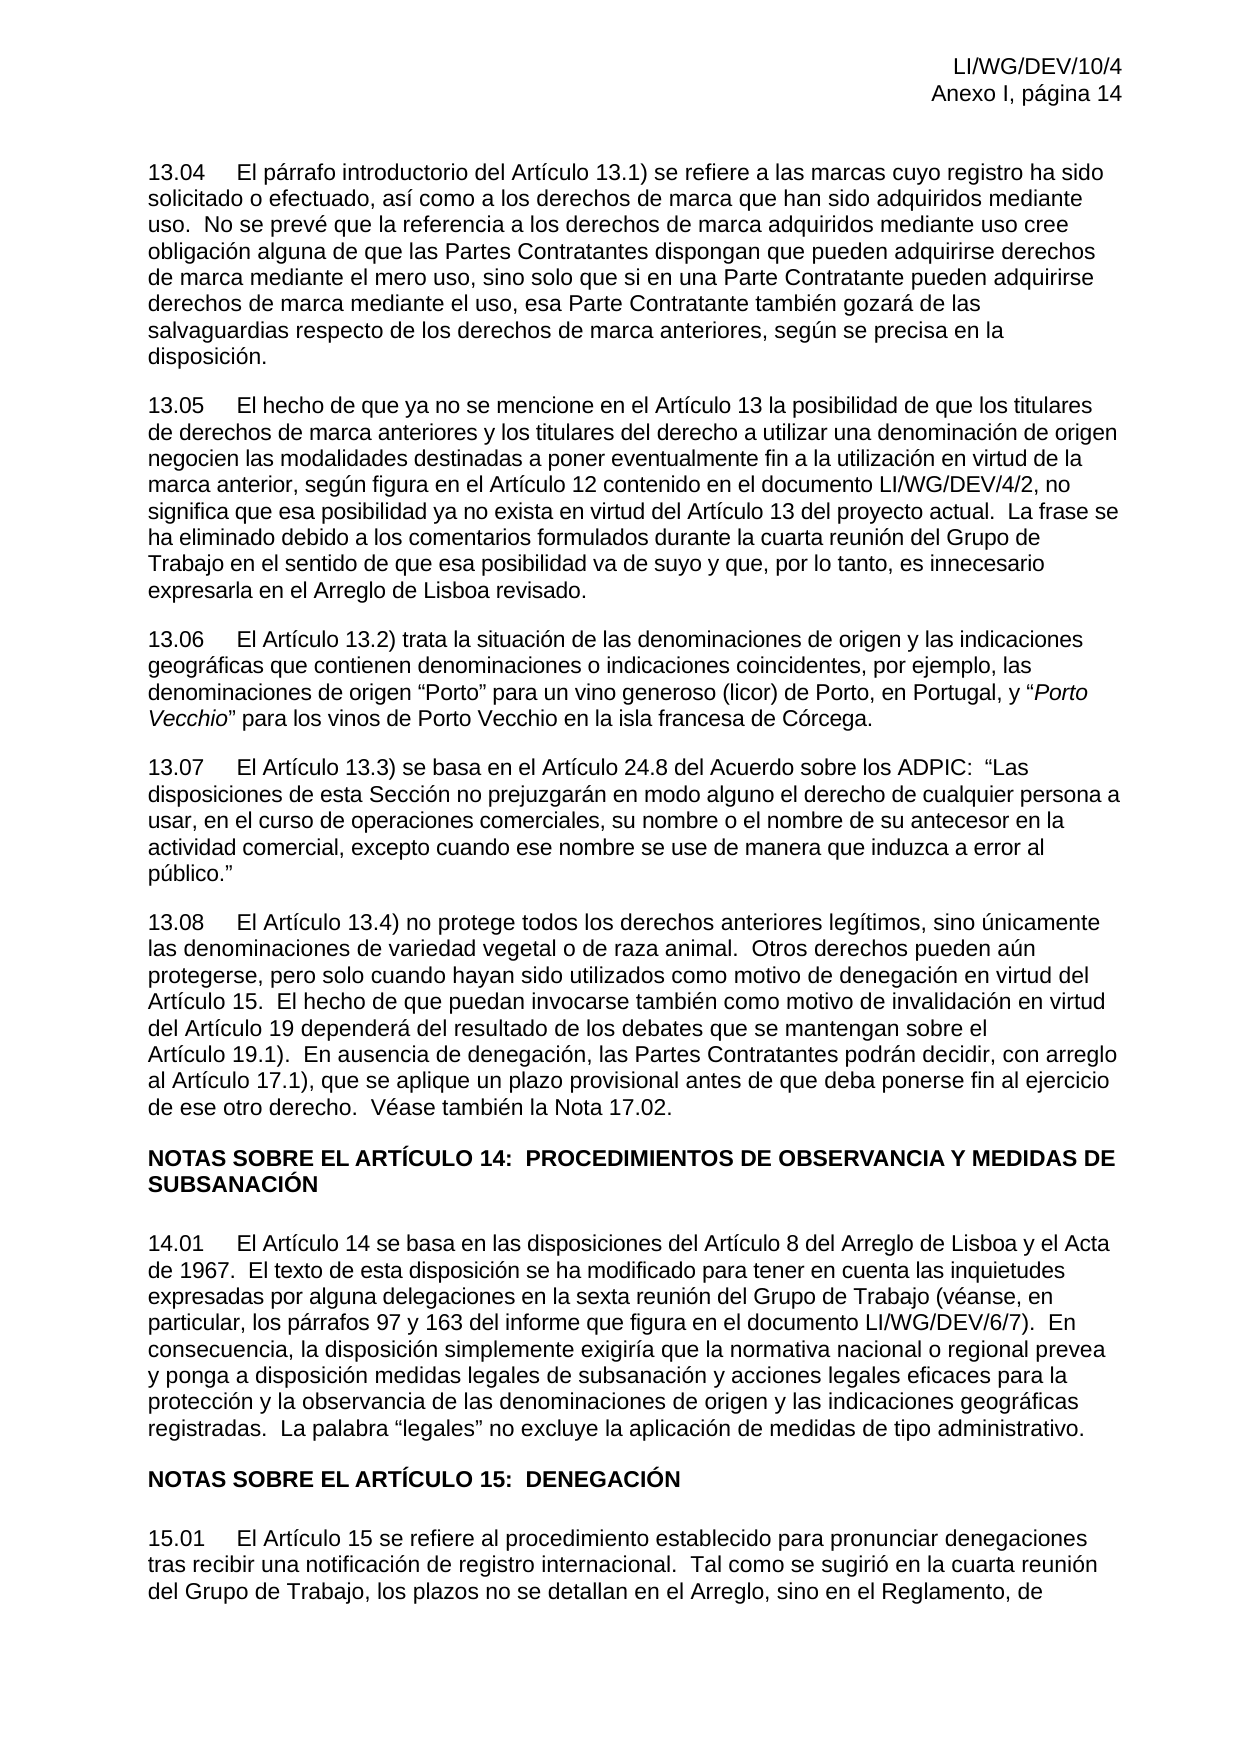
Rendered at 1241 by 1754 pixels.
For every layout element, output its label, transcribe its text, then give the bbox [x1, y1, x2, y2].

list 13.08 El Artículo 13.4) no protege todos los derechos anteriores legítimos, sino únicamente las denominaciones de variedad vegetal o de raza animal. Otros derechos pueden aún protegerse, pero solo cuando hayan sido utilizados como motivo de denegación en virtud del Artículo 15. El hecho de que puedan invocarse también como motivo de invalidación en virtud del Artículo 19 dependerá del resultado de los debates que se mantengan sobre el Artículo 19.1). En ausencia de denegación, las Partes Contratantes podrán decidir, con arreglo al Artículo 17.1), que se aplique un plazo provisional antes de que deba ponerse fin al ejercicio de ese otro derecho. Véase también la Nota 17.02. [148, 909, 1122, 1120]
list 13.05 El hecho de que ya no se mencione en el Artículo 13 la posibilidad de que los titulares de derechos de marca anteriores y los titulares del derecho a utilizar una denominación de origen negocien las modalidades destinadas a poner eventualmente fin a la utilización en virtud de la marca anterior, según figura en el Artículo 12 contenido en el documento LI/WG/DEV/4/2, no significa que esa posibilidad ya no exista en virtud del Artículo 13 del proyecto actual. La frase se ha eliminado debido a los comentarios formulados durante la cuarta reunión del Grupo de Trabajo en el sentido de que esa posibilidad va de suyo y que, por lo tanto, es innecesario expresarla en el Arreglo de Lisboa revisado. [148, 392, 1122, 603]
list 13.04 El párrafo introductorio del Artículo 13.1) se refiere a las marcas cuyo registro ha sido solicitado o efectuado, así como a los derechos de marca que han sido adquiridos mediante uso. No se prevé que la referencia a los derechos de marca adquiridos mediante uso cree obligación alguna de que las Partes Contratantes dispongan que pueden adquirirse derechos de marca mediante el mero uso, sino solo que si en una Parte Contratante pueden adquirirse derechos de marca mediante el uso, esa Parte Contratante también gozará de las salvaguardias respecto de los derechos de marca anteriores, según se precisa en la disposición. [148, 158, 1122, 369]
subtitle NOTAS SOBRE EL ARTÍCULO 14: PROCEDIMIENTOS DE OBSERVANCIA Y MEDIDAS DE SUBSANACIÓN [148, 1145, 1122, 1198]
list 13.06 El Artículo 13.2) trata la situación de las denominaciones de origen y las indicaciones geográficas que contienen denominaciones o indicaciones coincidentes, por ejemplo, las denominaciones de origen “Porto” para un vino generoso (licor) de Porto, en Portugal, y “Porto Vecchio” para los vinos de Porto Vecchio en la isla francesa de Córcega. [148, 626, 1122, 731]
subtitle NOTAS SOBRE EL ARTÍCULO 15: DENEGACIÓN [148, 1466, 1122, 1492]
list 14.01 El Artículo 14 se basa en las disposiciones del Artículo 8 del Arreglo de Lisboa y el Acta de 1967. El texto de esta disposición se ha modificado para tener en cuenta las inquietudes expresadas por alguna delegaciones en la sexta reunión del Grupo de Trabajo (véanse, en particular, los párrafos 97 y 163 del informe que figura en el documento LI/WG/DEV/6/7). En consecuencia, la disposición simplemente exigiría que la normativa nacional o regional prevea y ponga a disposición medidas legales de subsanación y acciones legales eficaces para la protección y la observancia de las denominaciones de origen y las indicaciones geográficas registradas. La palabra “legales” no excluye la aplicación de medidas de tipo administrativo. [148, 1230, 1122, 1441]
list 13.07 El Artículo 13.3) se basa en el Artículo 24.8 del Acuerdo sobre los ADPIC: “Las disposiciones de esta Sección no prejuzgarán en modo alguno el derecho de cualquier persona a usar, en el curso de operaciones comerciales, su nombre o el nombre de su antecesor en la actividad comercial, excepto cuando ese nombre se use de manera que induzca a error al público.” [148, 754, 1122, 886]
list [148, 1525, 1122, 1604]
